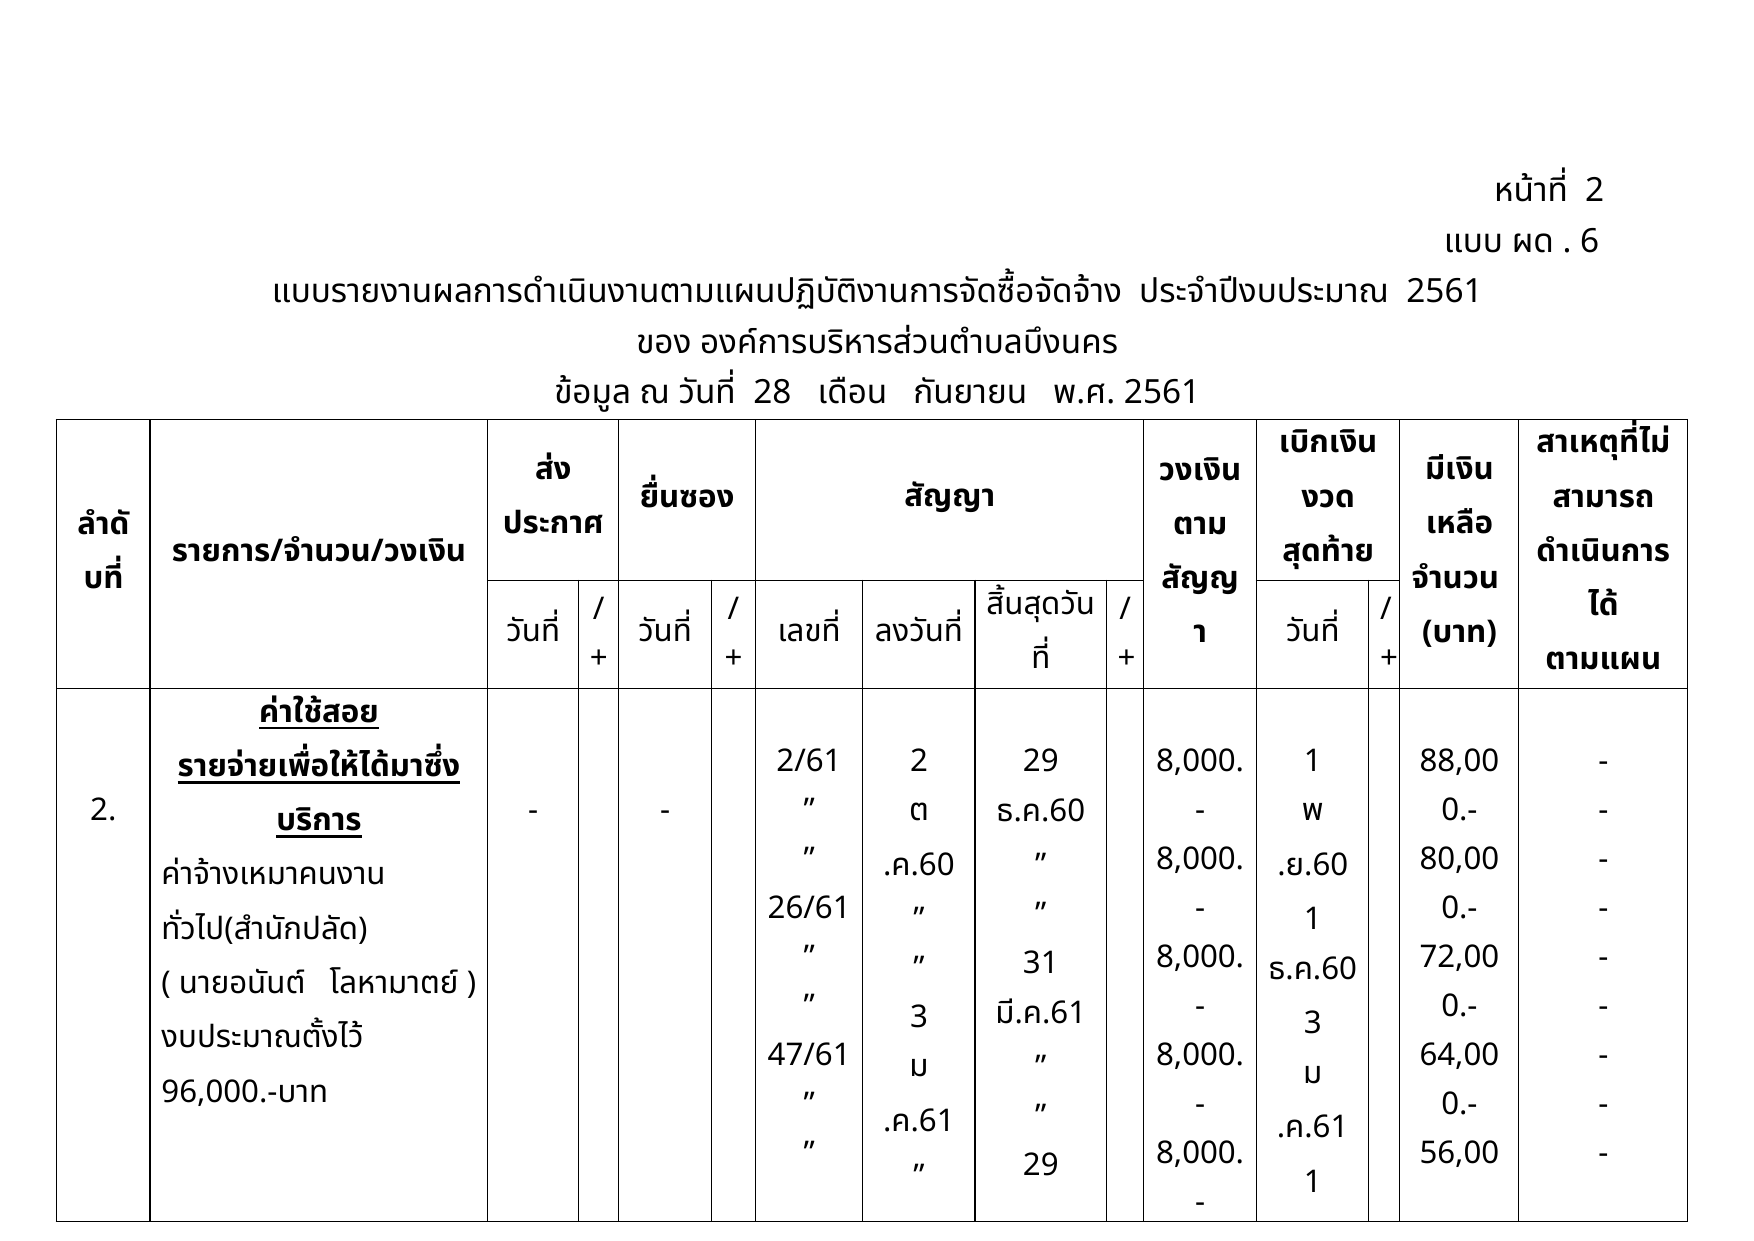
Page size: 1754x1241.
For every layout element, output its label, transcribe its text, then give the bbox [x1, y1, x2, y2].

title แบบรายงานผลการดำเนินงานตามแผนปฏิบัติงานการจัดซื้อจัดจ้าง ประจำปีงบประมาณ 2561 [150, 267, 1604, 318]
table_cell เลขที่ [756, 581, 862, 688]
table_header รายการ/จำนวน/วงเงิน [151, 420, 487, 688]
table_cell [151, 689, 487, 1221]
table_cell / + [712, 581, 755, 688]
table_cell / + [579, 581, 618, 688]
table_cell สิ้นสุดวันที่ [976, 581, 1106, 688]
table_cell 2. [57, 689, 149, 1221]
table_cell ลงวันที่ [863, 581, 974, 688]
table_cell วันที่ [619, 581, 711, 688]
table_header สัญญา [756, 420, 1143, 579]
table_header ยื่นซอง [619, 420, 755, 579]
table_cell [1400, 689, 1518, 1221]
table_cell [579, 689, 618, 1221]
text หน้าที่ 2 [1406, 166, 1604, 216]
table_cell / + [1369, 581, 1399, 688]
text ข้อมูล ณ วันที่ 28 เดือน กันยายน พ.ศ. 2561 [150, 368, 1604, 419]
table_header ส่งประกาศ [488, 420, 618, 579]
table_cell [863, 689, 974, 1221]
text ของ องค์การบริหารส่วนตำบลบึงนคร [150, 318, 1604, 368]
table_header วงเงินตามสัญญา [1144, 420, 1256, 688]
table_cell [1257, 689, 1368, 1221]
table_cell [1369, 689, 1399, 1221]
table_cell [976, 689, 1106, 1221]
text แบบ ผด . 6 [1406, 216, 1604, 267]
table_header เบิกเงินงวดสุดท้าย [1257, 420, 1399, 579]
table_cell วันที่ [488, 581, 578, 688]
table_cell [1107, 689, 1143, 1221]
table_cell [712, 689, 755, 1221]
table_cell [1144, 689, 1256, 1221]
table_header มีเงินเหลือ จำนวน (บาท) [1400, 420, 1518, 688]
table_cell วันที่ [1257, 581, 1368, 688]
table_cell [756, 689, 862, 1221]
table_header สาเหตุที่ไม่สามารถดำเนินการได้ ตามแผน [1519, 420, 1687, 688]
table_header ลำดับที่ [57, 420, 149, 688]
table_cell - [488, 689, 578, 1221]
table_cell - [619, 689, 711, 1221]
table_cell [1519, 689, 1687, 1221]
table_cell / + [1107, 581, 1143, 688]
